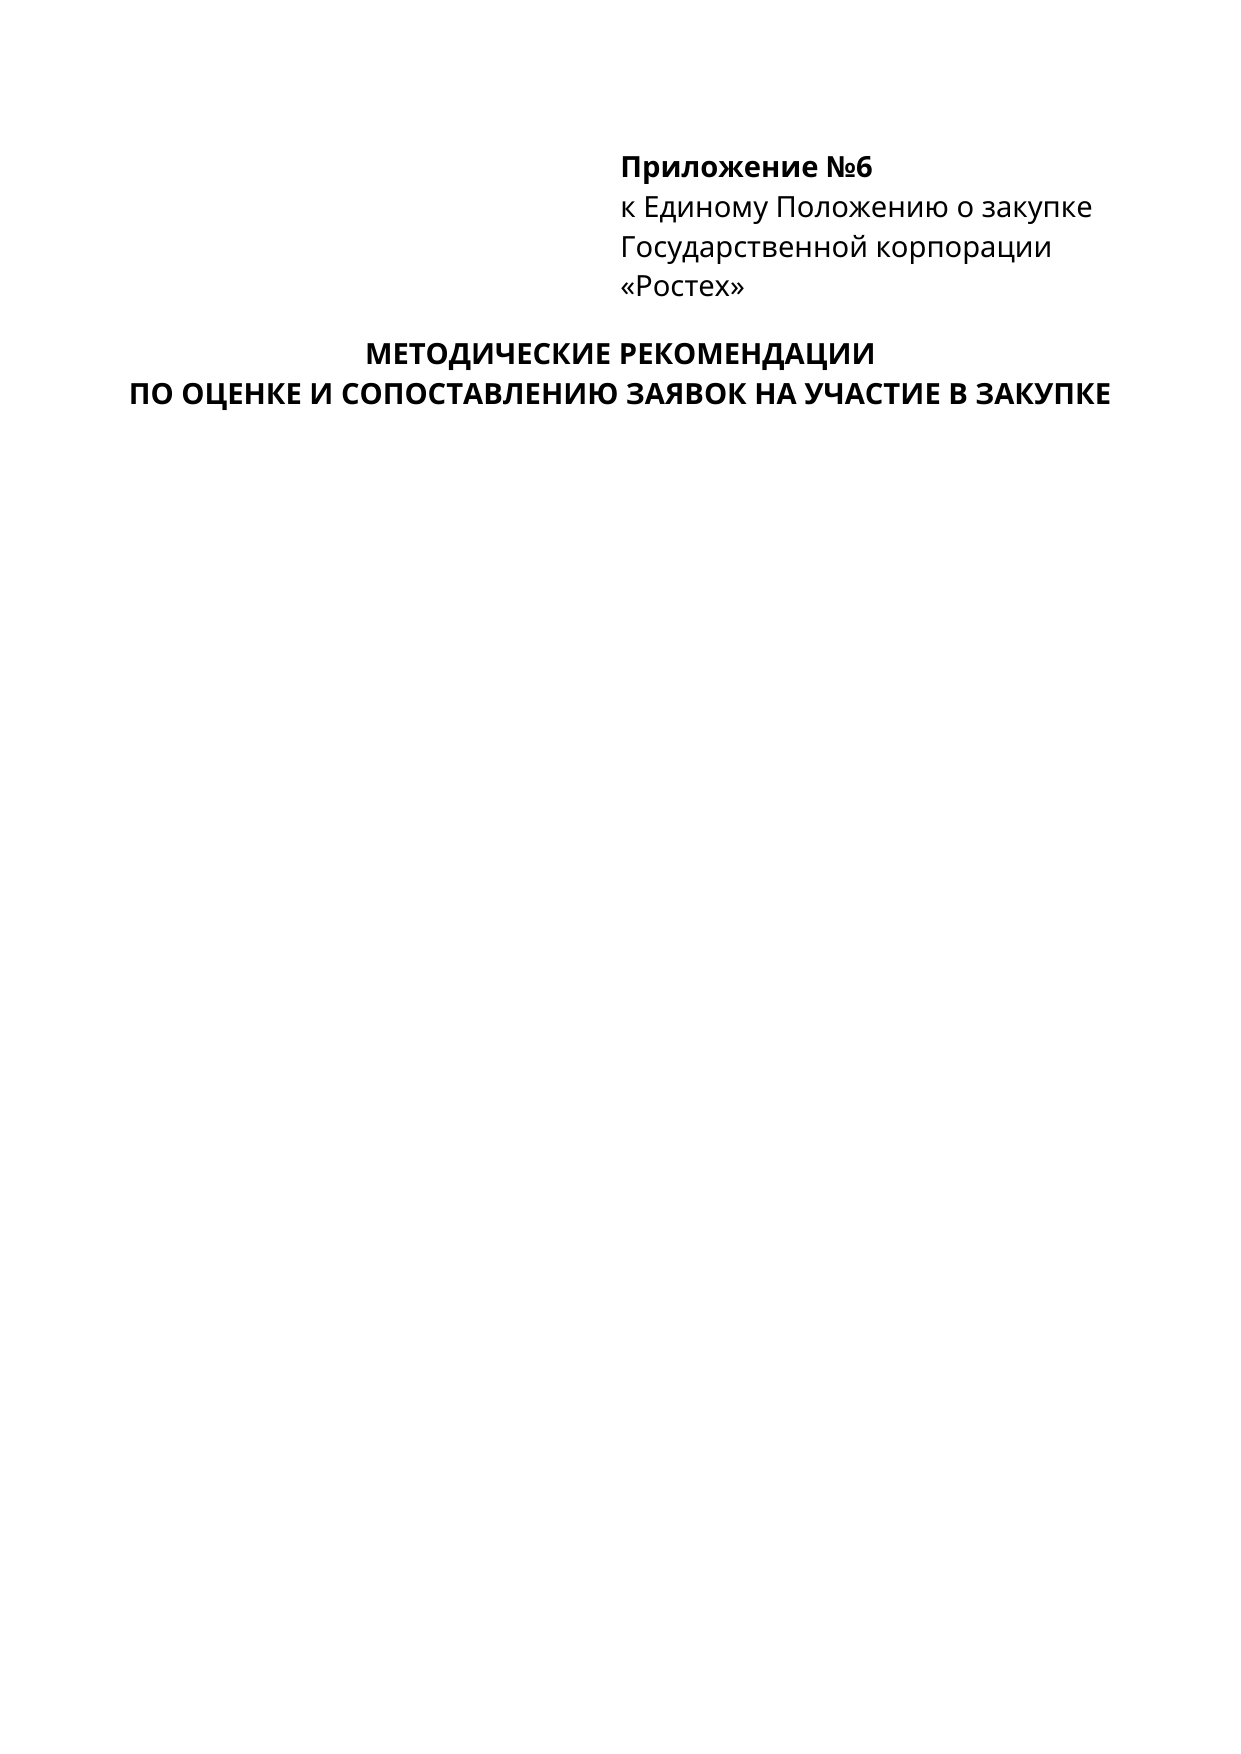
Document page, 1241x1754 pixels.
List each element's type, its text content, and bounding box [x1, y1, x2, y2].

text МЕТОДИЧЕСКИЕ РЕКОМЕНДАЦИИ ПО ОЦЕНКЕ И СОПОСТАВЛЕНИЮ ЗАЯВОК НА УЧАСТИЕ В ЗАКУПКЕ [59, 333, 1181, 413]
text Приложение №6 к Единому Положению о закупке Государственной корпорации «Ростех» [620, 147, 1181, 333]
